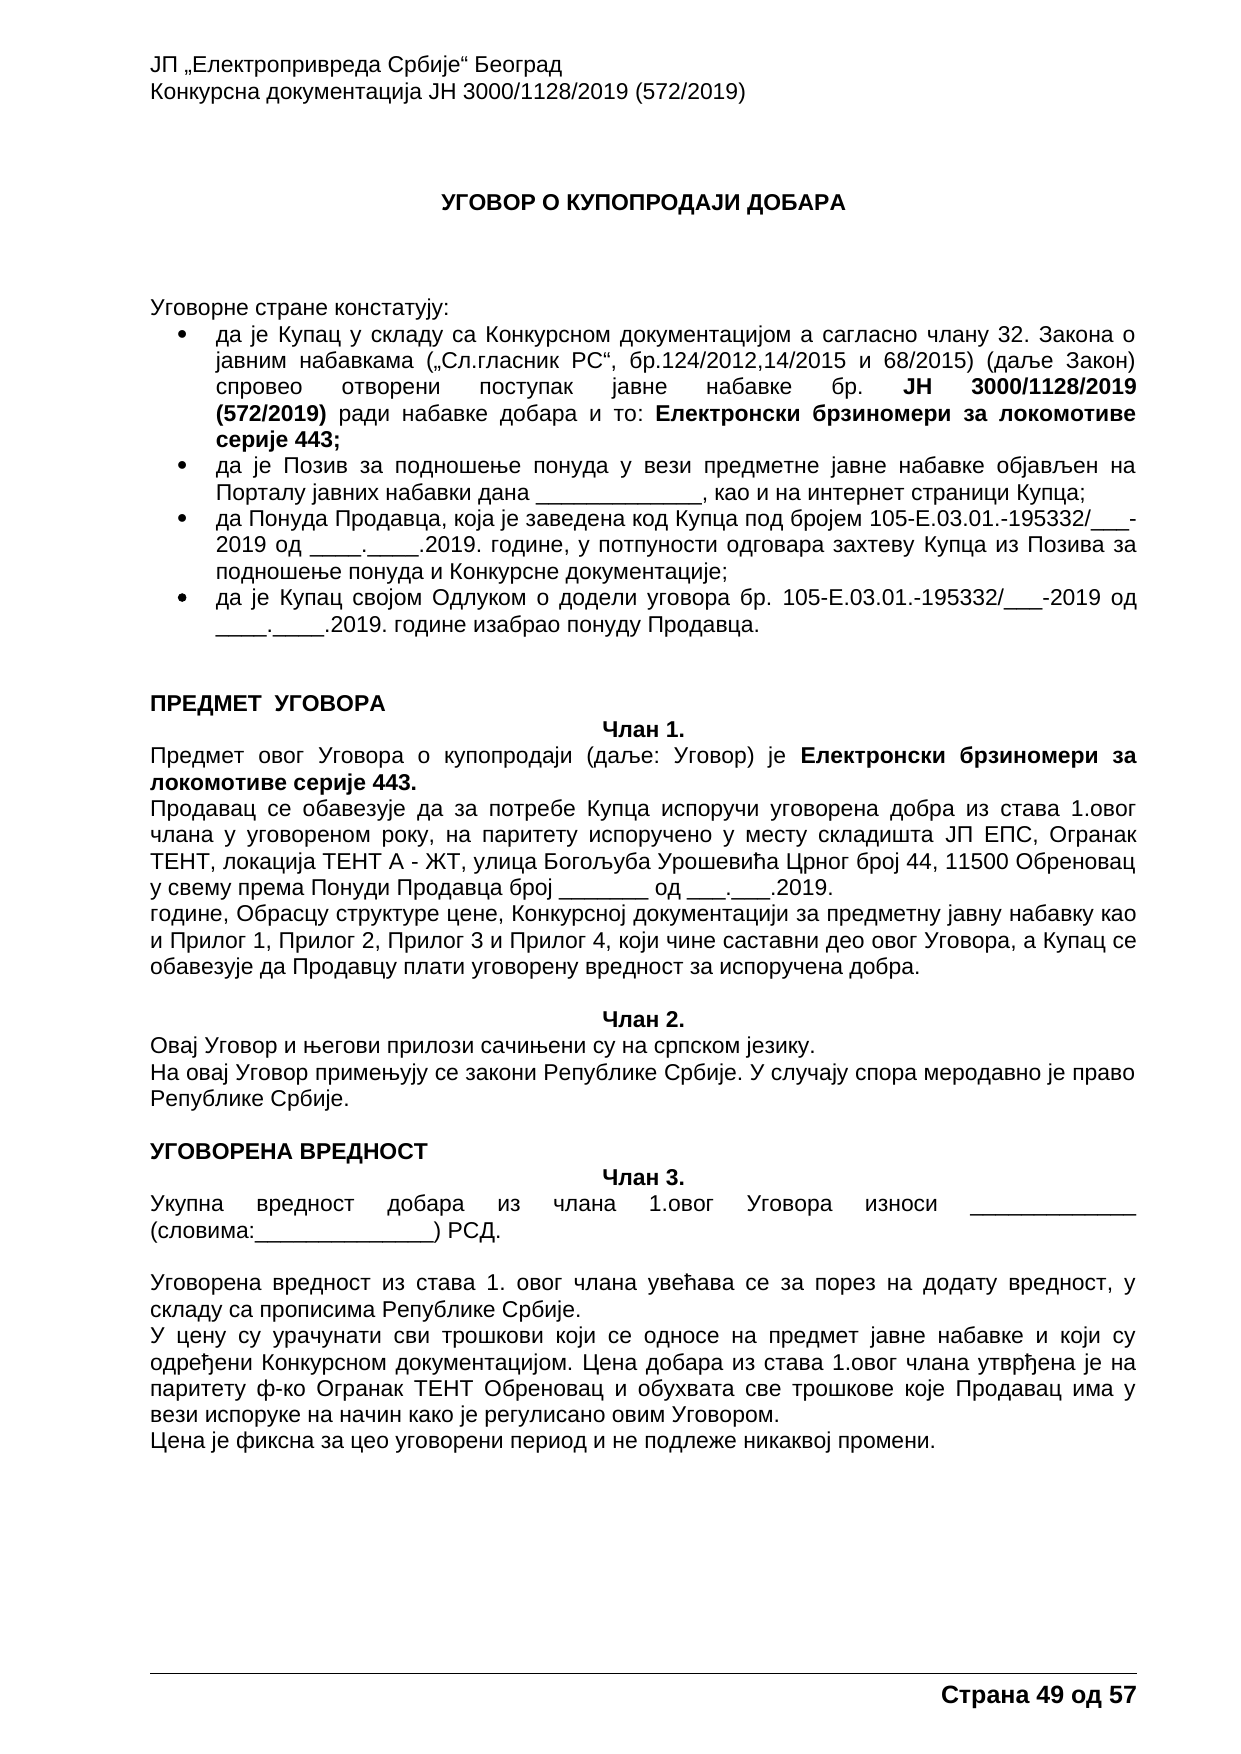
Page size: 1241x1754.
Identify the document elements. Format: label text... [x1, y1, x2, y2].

text да Понуда Продавца, која је заведена код Купца под бројем 105-Е.03.01.-195332/___-2019 од ____.____.2019. године, у потпуности одговара захтеву Купца из Позива за подношење понуда и Конкурсне документације; [178, 505, 1137, 584]
text ПРЕДМЕТ УГОВОРА [150, 689, 1137, 716]
text Продавац се обавезује да за потребе Купца испоручи уговорена добра из става 1.овог члана у уговореном року, на паритету испоручено у месту складишта ЈП ЕПС, Огранак ТЕНТ, локација ТЕНТ А - ЖТ, улица Богољуба Урошевића Црног број 44, 11500 Обреновац у свему према Понуди Продавца број _______ од ___.___.2019. [150, 795, 1137, 900]
text Укупна вредност добара из члана 1.овог Уговора износи _____________ (словима:______________) РСД. [150, 1190, 1137, 1243]
text да је Купац у складу са Конкурсном документацијом а сагласно члану 32. Закона о јавним набавкама („Сл.гласник РС“, бр.124/2012,14/2015 и 68/2015) (даље Закон) спровео отворени поступак јавне набавке бр. ЈН 3000/1128/2019 (572/2019) ради набавке добара и то: Електронски брзиномери за локомотиве серије 443; [178, 321, 1137, 452]
text Члан 2. [150, 1006, 1137, 1032]
text године, Обрасцу структуре цене, Конкурсној документацији за предметну јавну набавку као и Прилог 1, Прилог 2, Прилог 3 и Прилог 4, који чине саставни део овог Уговора, а Купац се обавезује да Продавцу плати уговорену вредност за испоручена добра. [150, 900, 1137, 979]
text Цeнa је фиксна за цео уговорени период и не подлеже никаквој промени. [150, 1427, 1137, 1454]
text У цену су урачунати сви трошкови који се односе на предмет јавне набавке и који су одређени Конкурсном документацијом. Цена добара из става 1.овог члана утврђена је на паритету ф-ко Огранак ТЕНТ Обреновац и обухвата све трошкове које Продавац има у вези испоруке на начин како је регулисано овим Уговором. [150, 1322, 1137, 1427]
text да је Позив за подношење понуда у вези предметне јавне набавке објављен на Порталу јавних набавки дана _____________, као и на интернет страници Купца; [178, 452, 1137, 505]
text да је Купац својом Одлуком о додели уговора бр. 105-Е.03.01.-195332/___-2019 од ____.____.2019. године изабрао понуду Продавца. [178, 584, 1137, 637]
text Члан 3. [150, 1164, 1137, 1190]
text Уговорена вредност из става 1. овог члана увећава се за порез на додату вредност, у складу са прописима Републике Србије. [150, 1269, 1137, 1322]
text УГОВОР О КУПОПРОДАЈИ ДОБАРА [150, 189, 1137, 215]
text Овај Уговор и његови прилози сачињени су на српском језику. [150, 1032, 1137, 1058]
text На овај Уговор примењују се закони Републике Србије. У случају спора меродавно је право Републике Србије. [150, 1058, 1137, 1111]
text Члан 1. [150, 716, 1137, 742]
text Предмет овог Уговора о купопродаји (даље: Уговор) је Електронски брзиномери за локомотиве серије 443. [150, 742, 1137, 795]
text Уговорне стране констатују: [150, 294, 1137, 321]
text УГОВОРЕНА ВРЕДНОСТ [150, 1138, 1137, 1164]
